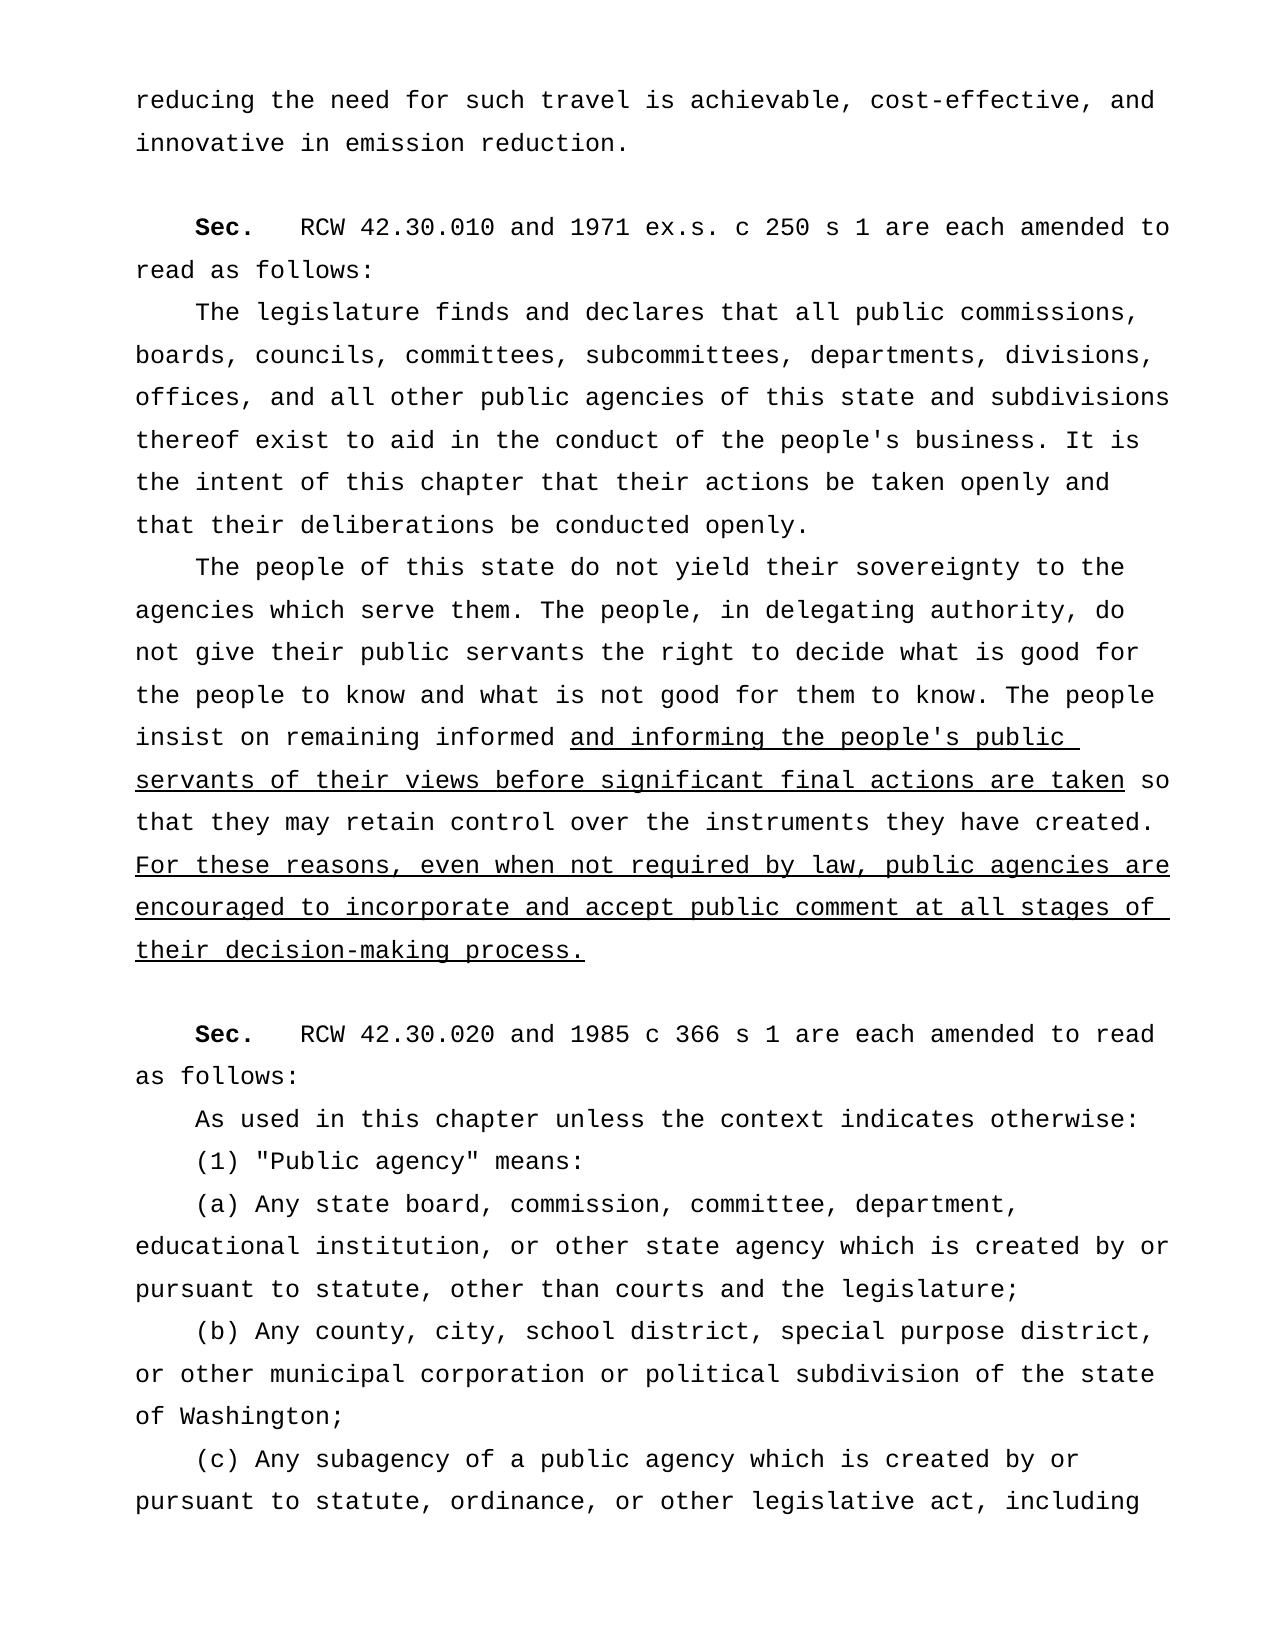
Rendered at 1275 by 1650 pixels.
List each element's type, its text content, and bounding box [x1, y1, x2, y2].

text The people of this state do not yield their sovereignty to the agencies which serve them. The people, in delegating authority, do not give their public servants the right to decide what is good for the people to know and what is not good for them to know. The people insist on remaining informed and informing the people's public servants of their views before significant final actions are taken so that they may retain control over the instruments they have created. For these reasons, even when not required by law, public agencies are encouraged to incorporate and accept public comment at all stages of their decision-making process. [135, 877, 1170, 918]
text The people of this state do not yield their sovereignty to the agencies which serve them. The people, in delegating authority, do not give their public servants the right to decide what is good for the people to know and what is not good for them to know. The people insist on remaining informed and informing the people's public servants of their views before significant final actions are taken so that they may retain control over the instruments they have created. For these reasons, even when not required by law, public agencies are encouraged to incorporate and accept public comment at all stages of their decision-making process. [135, 542, 1170, 875]
text The legislature finds and declares that all public commissions, boards, councils, committees, subcommittees, departments, divisions, offices, and all other public agencies of this state and subdivisions thereof exist to aid in the conduct of the people's business. It is the intent of this chapter that their actions be taken openly and that their deliberations be conducted openly. [135, 287, 1170, 542]
text (b) Any county, city, school district, special purpose district, or other municipal corporation or political subdivision of the state of Washington; [135, 1306, 1170, 1433]
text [135, 75, 1170, 160]
text As used in this chapter unless the context indicates otherwise: [135, 1093, 1170, 1136]
text Sec. RCW 42.30.010 and 1971 ex.s. c 250 s 1 are each amended to read as follows: [135, 202, 1170, 287]
text Sec. RCW 42.30.020 and 1985 c 366 s 1 are each amended to read as follows: [135, 1008, 1170, 1093]
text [135, 1433, 1170, 1518]
text The people of this state do not yield their sovereignty to the agencies which serve them. The people, in delegating authority, do not give their public servants the right to decide what is good for the people to know and what is not good for them to know. The people insist on remaining informed and informing the people's public servants of their views before significant final actions are taken so that they may retain control over the instruments they have created. For these reasons, even when not required by law, public agencies are encouraged to incorporate and accept public comment at all stages of their decision-making process. [135, 920, 1170, 967]
text (a) Any state board, commission, committee, department, educational institution, or other state agency which is created by or pursuant to statute, other than courts and the legislature; [135, 1178, 1170, 1306]
text (1) "Public agency" means: [135, 1136, 1170, 1178]
